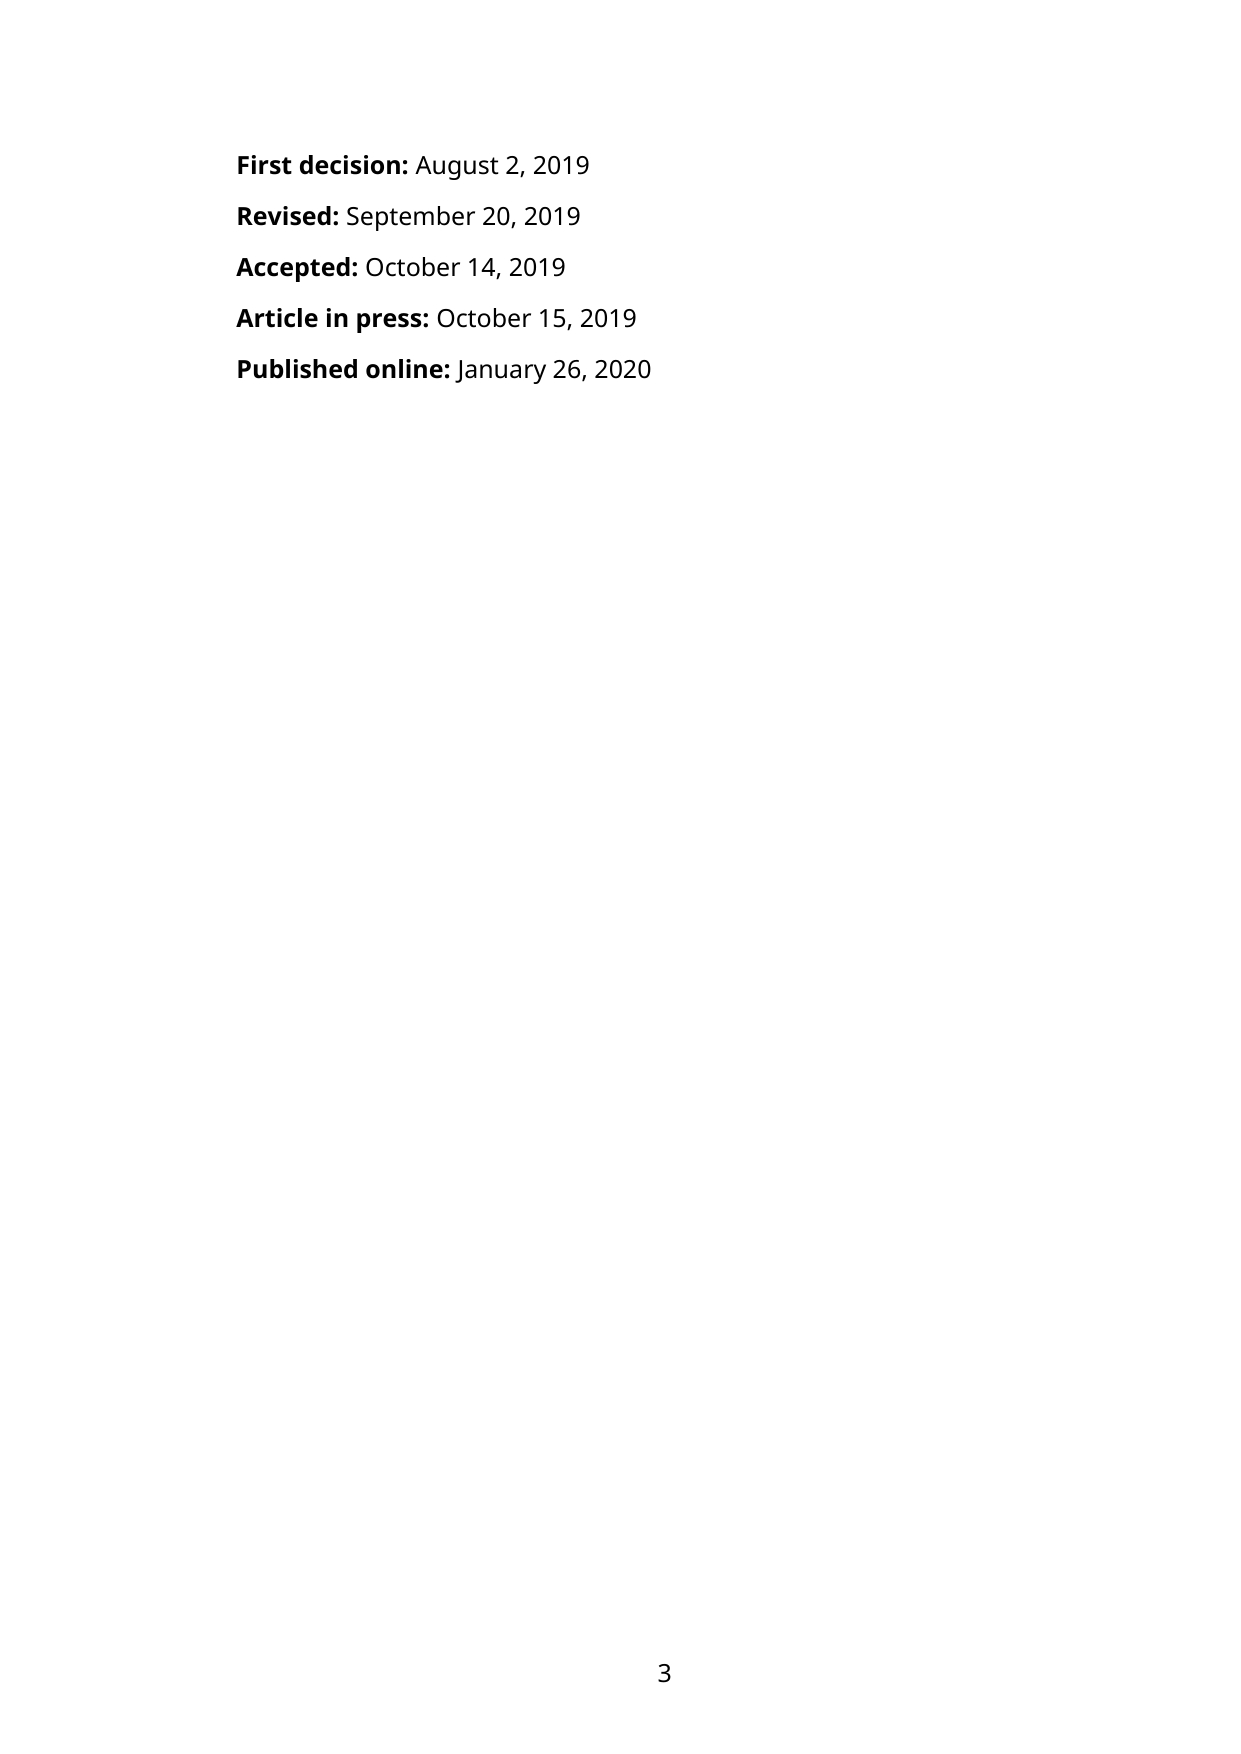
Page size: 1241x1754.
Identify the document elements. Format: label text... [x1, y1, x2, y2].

text Article in press: October 15, 2019 [236, 301, 1092, 335]
text Published online: January 26, 2020 [236, 352, 1092, 386]
text Accepted: October 14, 2019 [236, 250, 1092, 284]
text Revised: September 20, 2019 [236, 199, 1092, 233]
text First decision: August 2, 2019 [236, 148, 1092, 182]
